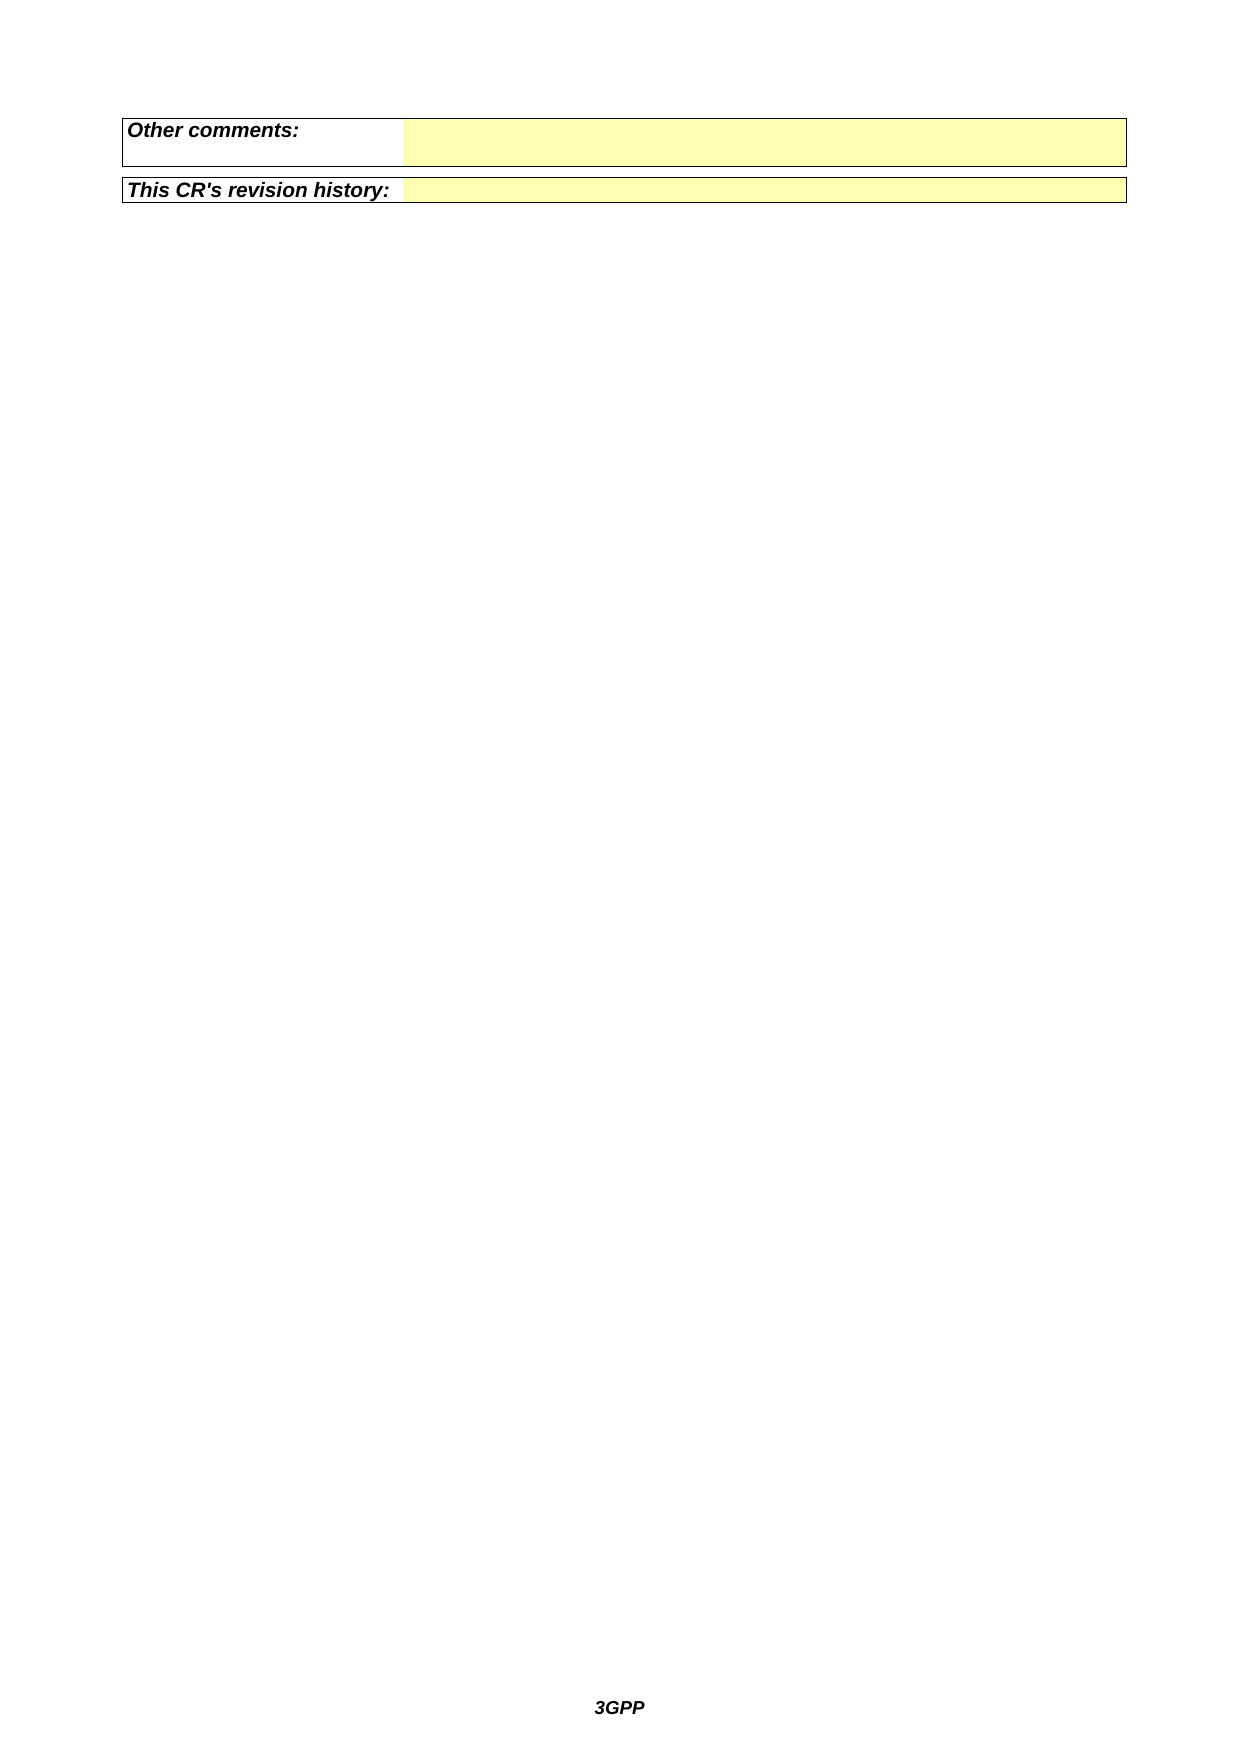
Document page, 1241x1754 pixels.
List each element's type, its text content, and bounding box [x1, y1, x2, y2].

table_cell [123, 167, 403, 177]
table_cell Other comments: [123, 119, 403, 166]
table_cell This CR's revision history: [123, 178, 403, 202]
table_cell [403, 119, 1126, 166]
table_cell [403, 167, 1127, 177]
table_cell [403, 178, 1126, 202]
